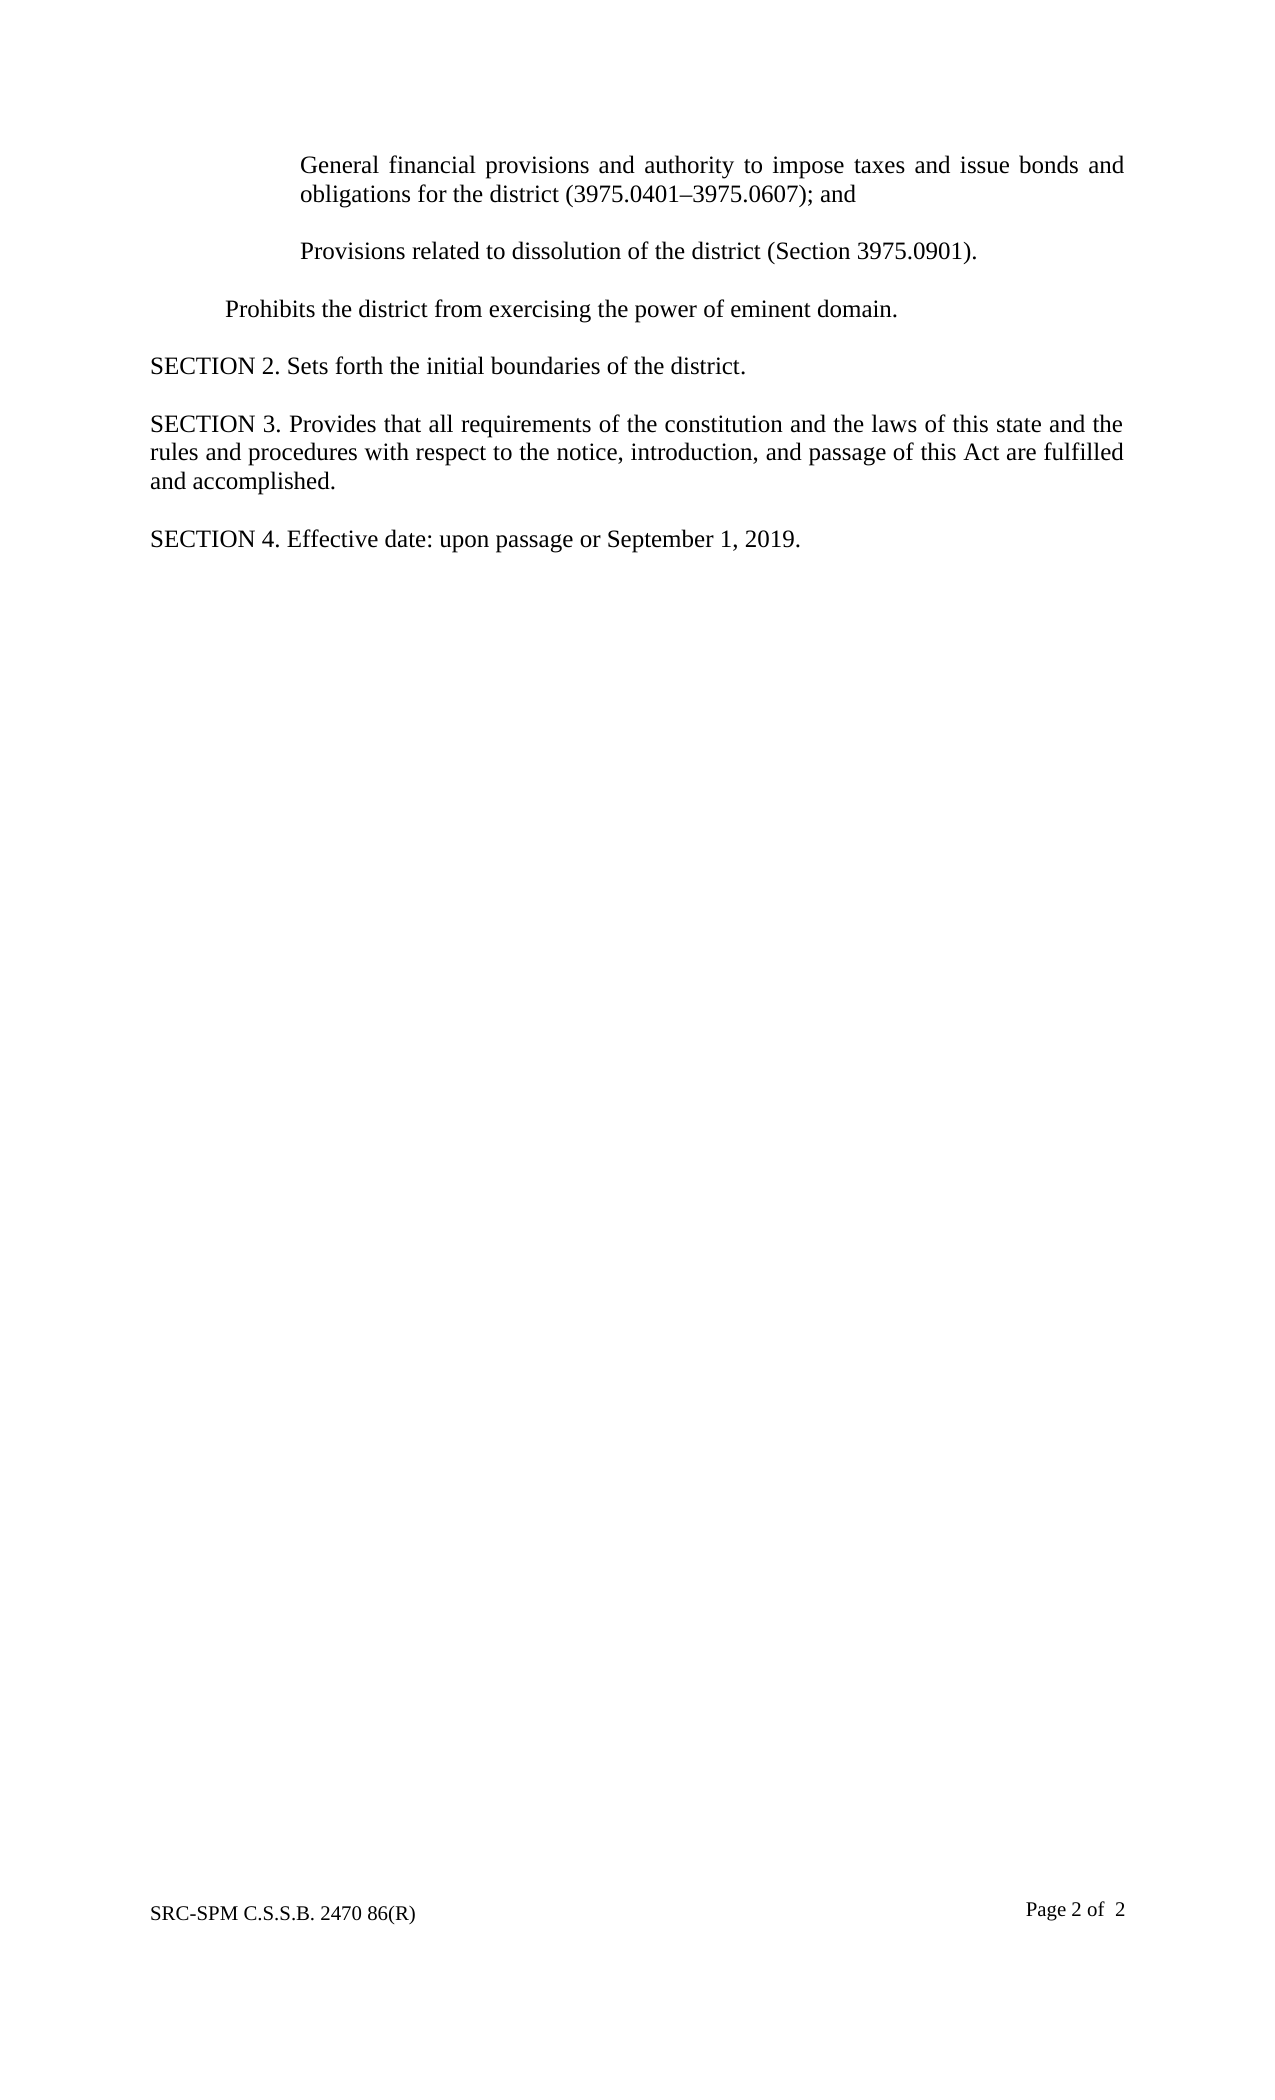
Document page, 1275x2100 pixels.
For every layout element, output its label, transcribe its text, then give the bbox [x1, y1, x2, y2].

text Prohibits the district from exercising the power of eminent domain. [225, 294, 1125, 322]
text SECTION 4. Effective date: upon passage or September 1, 2019. [150, 524, 1125, 552]
text SECTION 2. Sets forth the initial boundaries of the district. [150, 351, 1125, 380]
text SECTION 3. Provides that all requirements of the constitution and the laws of this state and the rules and procedures with respect to the notice, introduction, and passage of this Act are fulfilled and accomplished. [150, 409, 1125, 495]
text General financial provisions and authority to impose taxes and issue bonds and obligations for the district (3975.0401–3975.0607); and [300, 150, 1125, 207]
text Provisions related to dissolution of the district (Section 3975.0901). [300, 236, 1125, 265]
